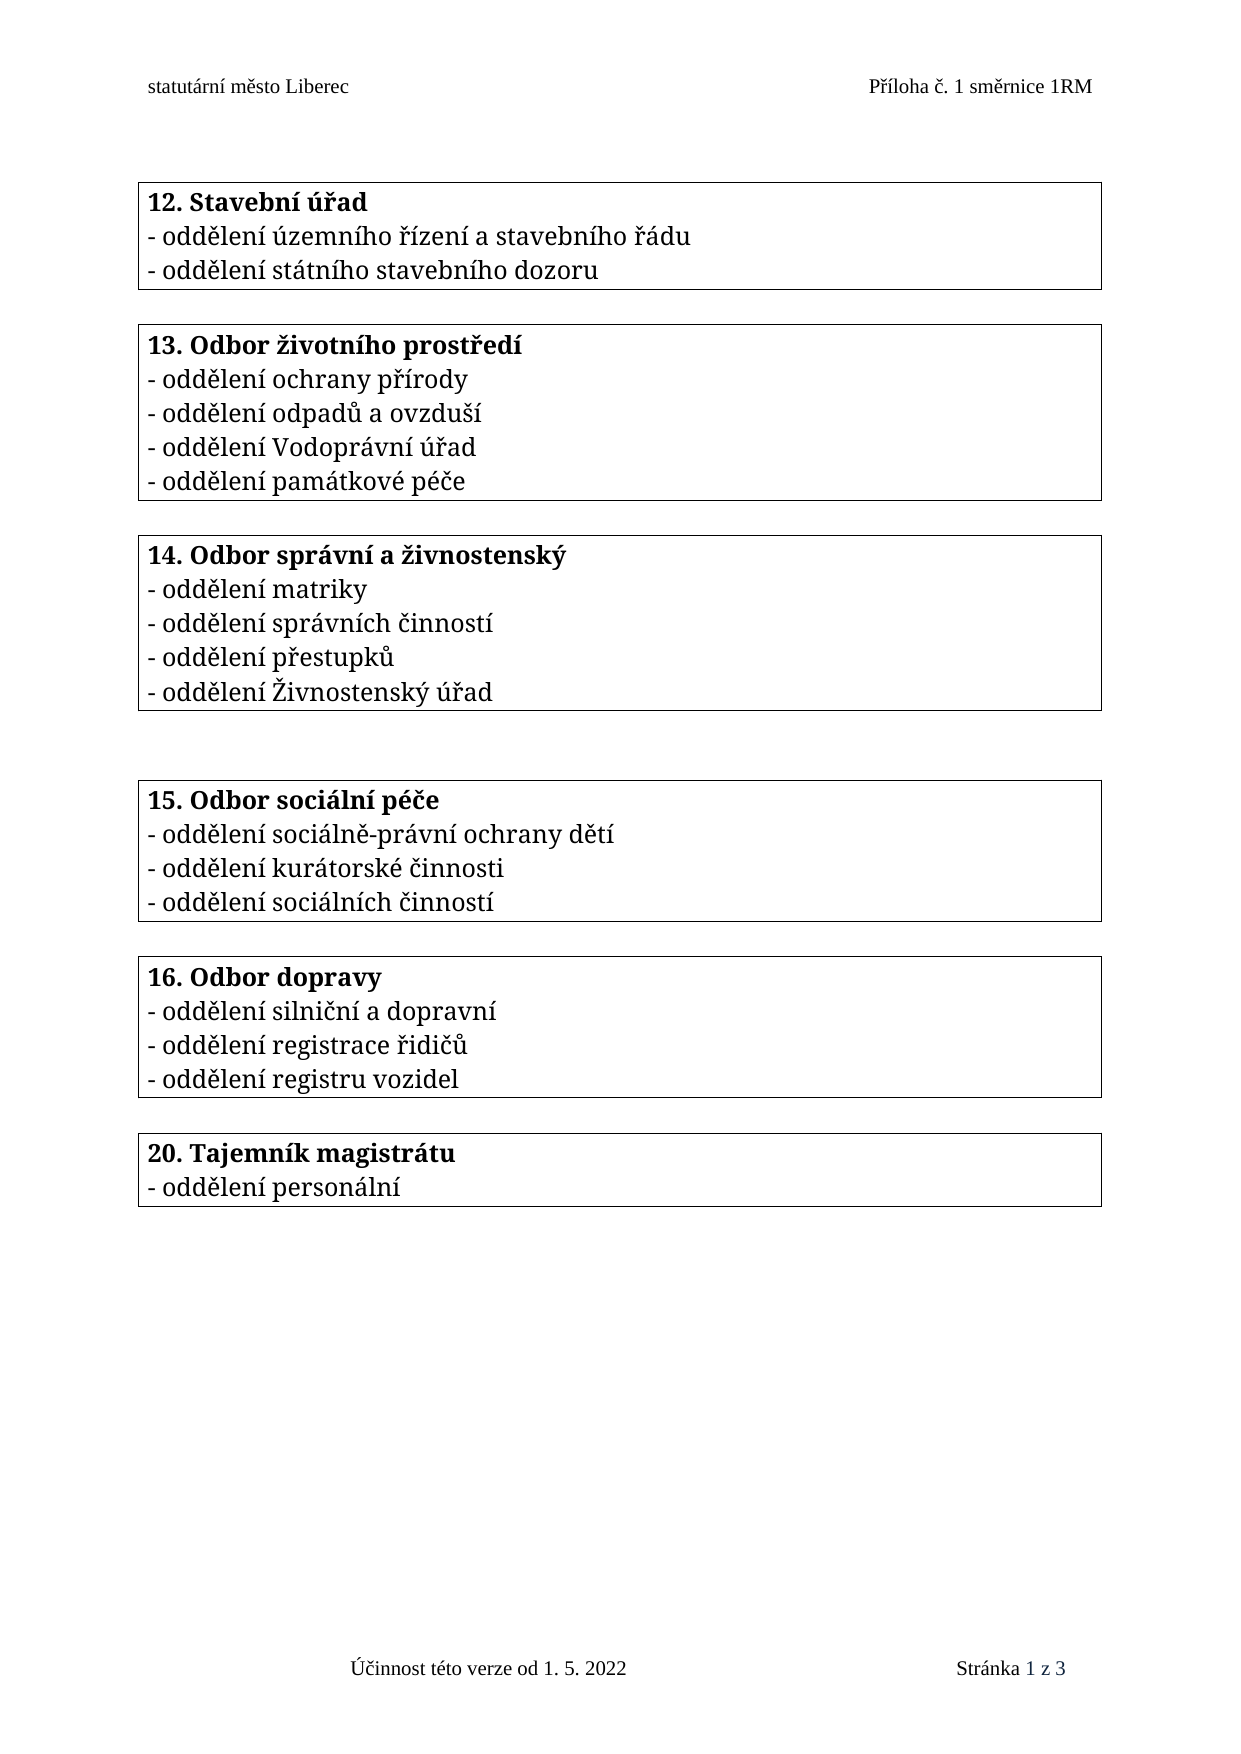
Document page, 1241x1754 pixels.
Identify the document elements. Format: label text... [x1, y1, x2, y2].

text - oddělení matriky [148, 572, 1093, 606]
text - oddělení registrace řidičů [148, 1027, 1093, 1058]
text - oddělení registru vozidel [139, 1058, 1101, 1097]
text 15. Odbor sociální péče [139, 781, 1101, 817]
text - oddělení odpadů a ovzduší [148, 395, 1093, 429]
text - oddělení kurátorské činnosti [148, 851, 1093, 882]
text - oddělení silniční a dopravní [148, 993, 1093, 1027]
text 13. Odbor životního prostředí [139, 325, 1101, 361]
text - oddělení sociálně-právní ochrany dětí [148, 817, 1093, 851]
text - oddělení ochrany přírody [148, 361, 1093, 395]
text - oddělení přestupků [148, 640, 1093, 671]
text - oddělení správních činností [148, 606, 1093, 640]
text 20. Tajemník magistrátu [139, 1134, 1101, 1167]
text - oddělení územního řízení a stavebního řádu [148, 219, 1093, 250]
text 14. Odbor správní a živnostenský [139, 536, 1101, 572]
text - oddělení sociálních činností [139, 882, 1101, 921]
text - oddělení Živnostenský úřad [139, 671, 1101, 710]
text - oddělení státního stavebního dozoru [139, 250, 1101, 289]
text - oddělení Vodoprávní úřad [148, 429, 1093, 460]
text 16. Odbor dopravy [139, 957, 1101, 993]
text - oddělení personální [139, 1167, 1101, 1206]
text - oddělení památkové péče [139, 460, 1101, 500]
text 12. Stavební úřad [139, 183, 1101, 219]
